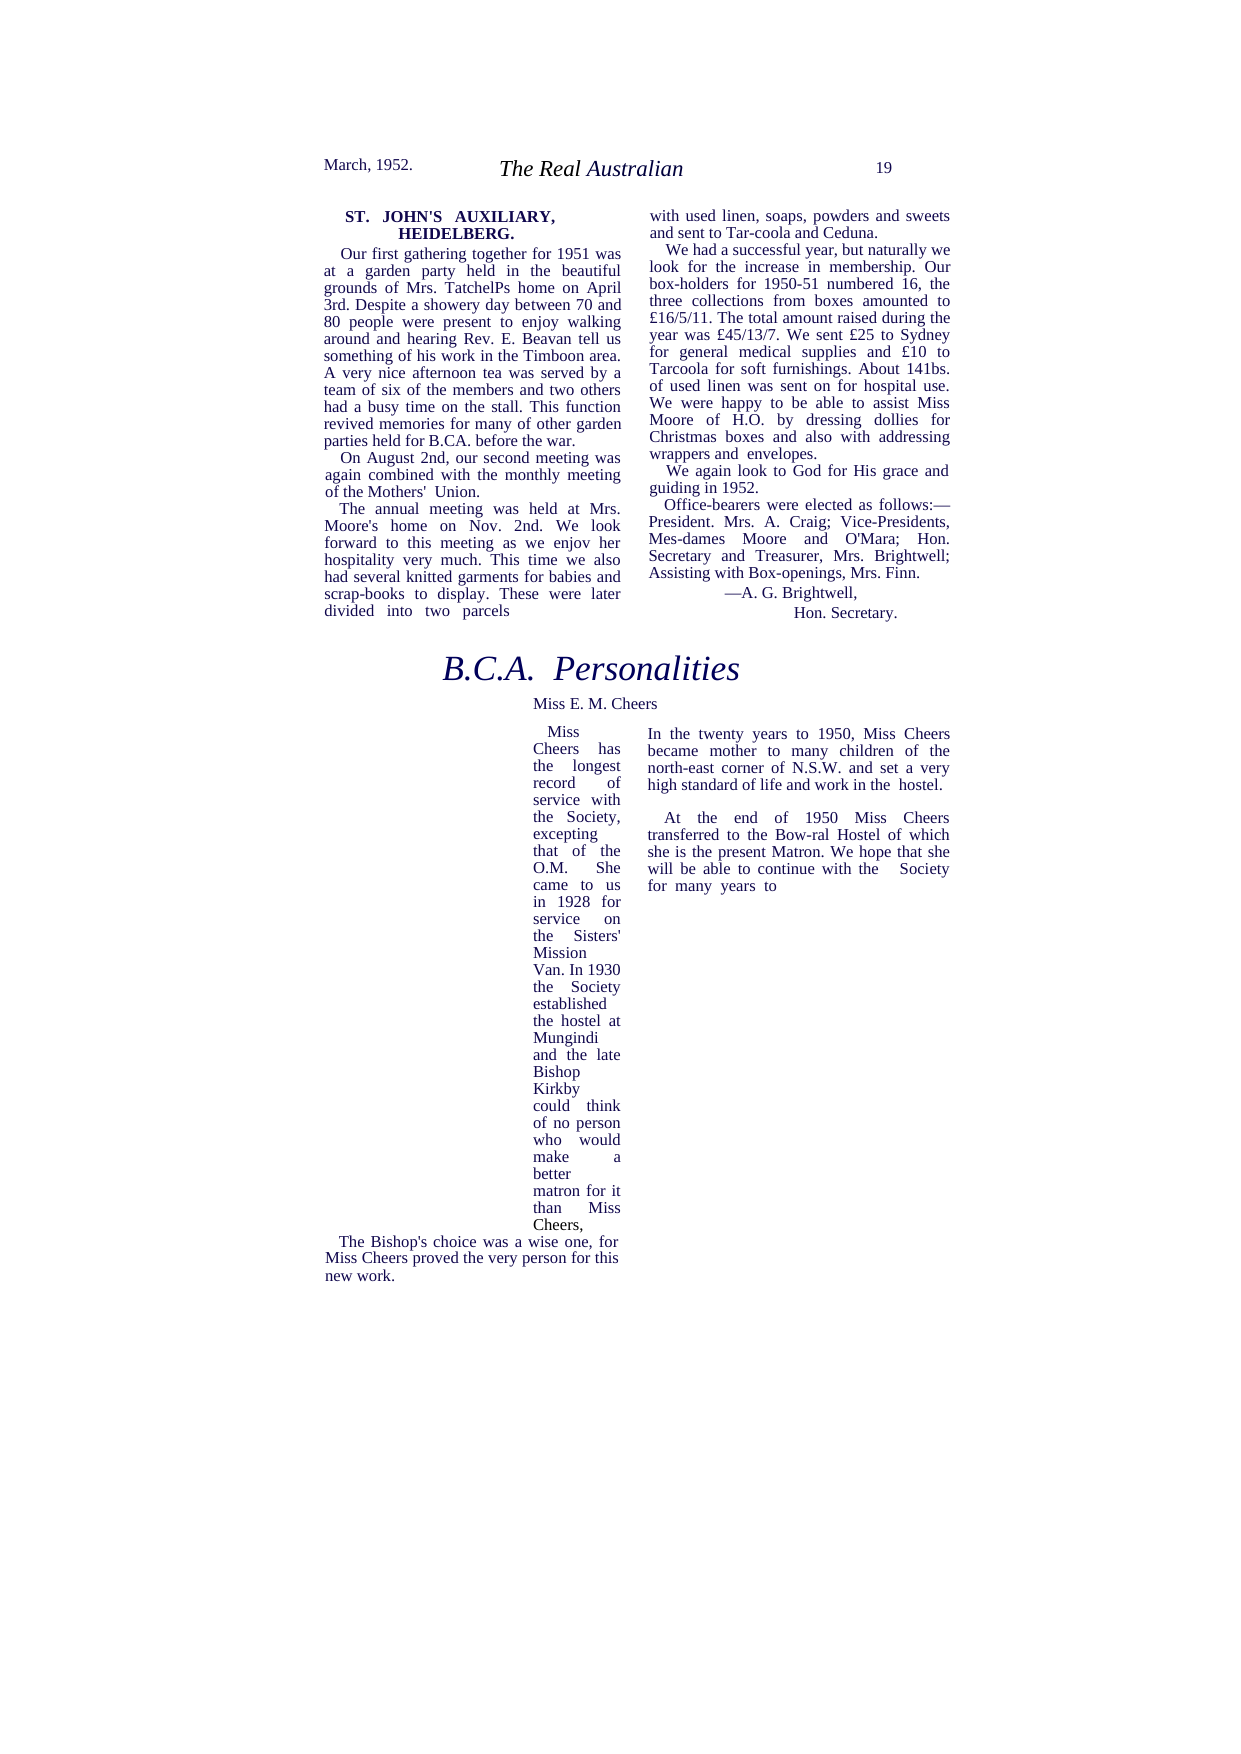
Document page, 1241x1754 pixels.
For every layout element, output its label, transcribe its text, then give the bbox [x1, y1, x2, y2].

text The annual meeting was held at Mrs. Moore's home on Nov. 2nd. We look forward to this meeting as we enjov her hospitality very much. This time we also had several knitted garments for babies and scrap-books to display. These were later divided into two parcels [324, 501, 621, 620]
text On August 2nd, our second meeting was again combined with the monthly meeting of the Mothers' Union. [325, 450, 621, 501]
text At the end of 1950 Miss Cheers transferred to the Bow-ral Hostel of which she is the present Matron. We hope that she will be able to continue with the Society for many years to [647, 810, 950, 895]
text B.C.A. Personalities [442, 648, 950, 688]
text The Real Australian [499, 155, 710, 181]
text 19 [875, 158, 950, 177]
text The Bishop's choice was a wise one, for Miss Cheers proved the very person for this new work. [325, 1233, 619, 1284]
text March, 1952. [323, 155, 423, 174]
text Miss Cheers has the longest record of service with the Society, excepting that of the O.M. She came to us in 1928 for service on the Sisters' Mission Van. In 1930 the Society established the hostel at Mungindi and the late Bishop Kirkby could think of no person who would make a better matron for it than Miss Cheers, [533, 724, 621, 1233]
text Miss E. M. Cheers [533, 694, 950, 713]
text We had a successful year, but naturally we look for the increase in membership. Our box-holders for 1950-51 numbered 16, the three collections from boxes amounted to £16/5/11. The total amount raised during the year was £45/13/7. We sent £25 to Sydney for general medical supplies and £10 to Tarcoola for soft furnishings. About 141bs. of used linen was sent on for hospital use. We were happy to be able to assist Miss Moore of H.O. by dressing dollies for Christmas boxes and also with addressing wrappers and envelopes. [649, 242, 950, 463]
text —A. G. Brightwell, [724, 583, 950, 602]
text We again look to God for His grace and guiding in 1952. [649, 463, 949, 497]
text Office-bearers were elected as follows:—President. Mrs. A. Craig; Vice-Presidents, Mes-dames Moore and O'Mara; Hon. Secretary and Treasurer, Mrs. Brightwell; Assisting with Box-openings, Mrs. Finn. [648, 497, 950, 582]
text Hon. Secretary. [793, 602, 950, 622]
text ST. JOHN'S AUXILIARY, HEIDELBERG. [345, 208, 622, 243]
text Our first gathering together for 1951 was at a garden party held in the beautiful grounds of Mrs. TatchelPs home on April 3rd. Despite a showery day between 70 and 80 people were present to enjoy walking around and hearing Rev. E. Beavan tell us something of his work in the Timboon area. A very nice afternoon tea was served by a team of six of the members and two others had a busy time on the stall. This function revived memories for many of other garden parties held for B.CA. before the war. [323, 246, 622, 450]
text with used linen, soaps, powders and sweets and sent to Tar-coola and Ceduna. [649, 208, 950, 242]
text In the twenty years to 1950, Miss Cheers became mother to many children of the north-east corner of N.S.W. and set a very high standard of life and work in the hostel. [647, 726, 950, 793]
